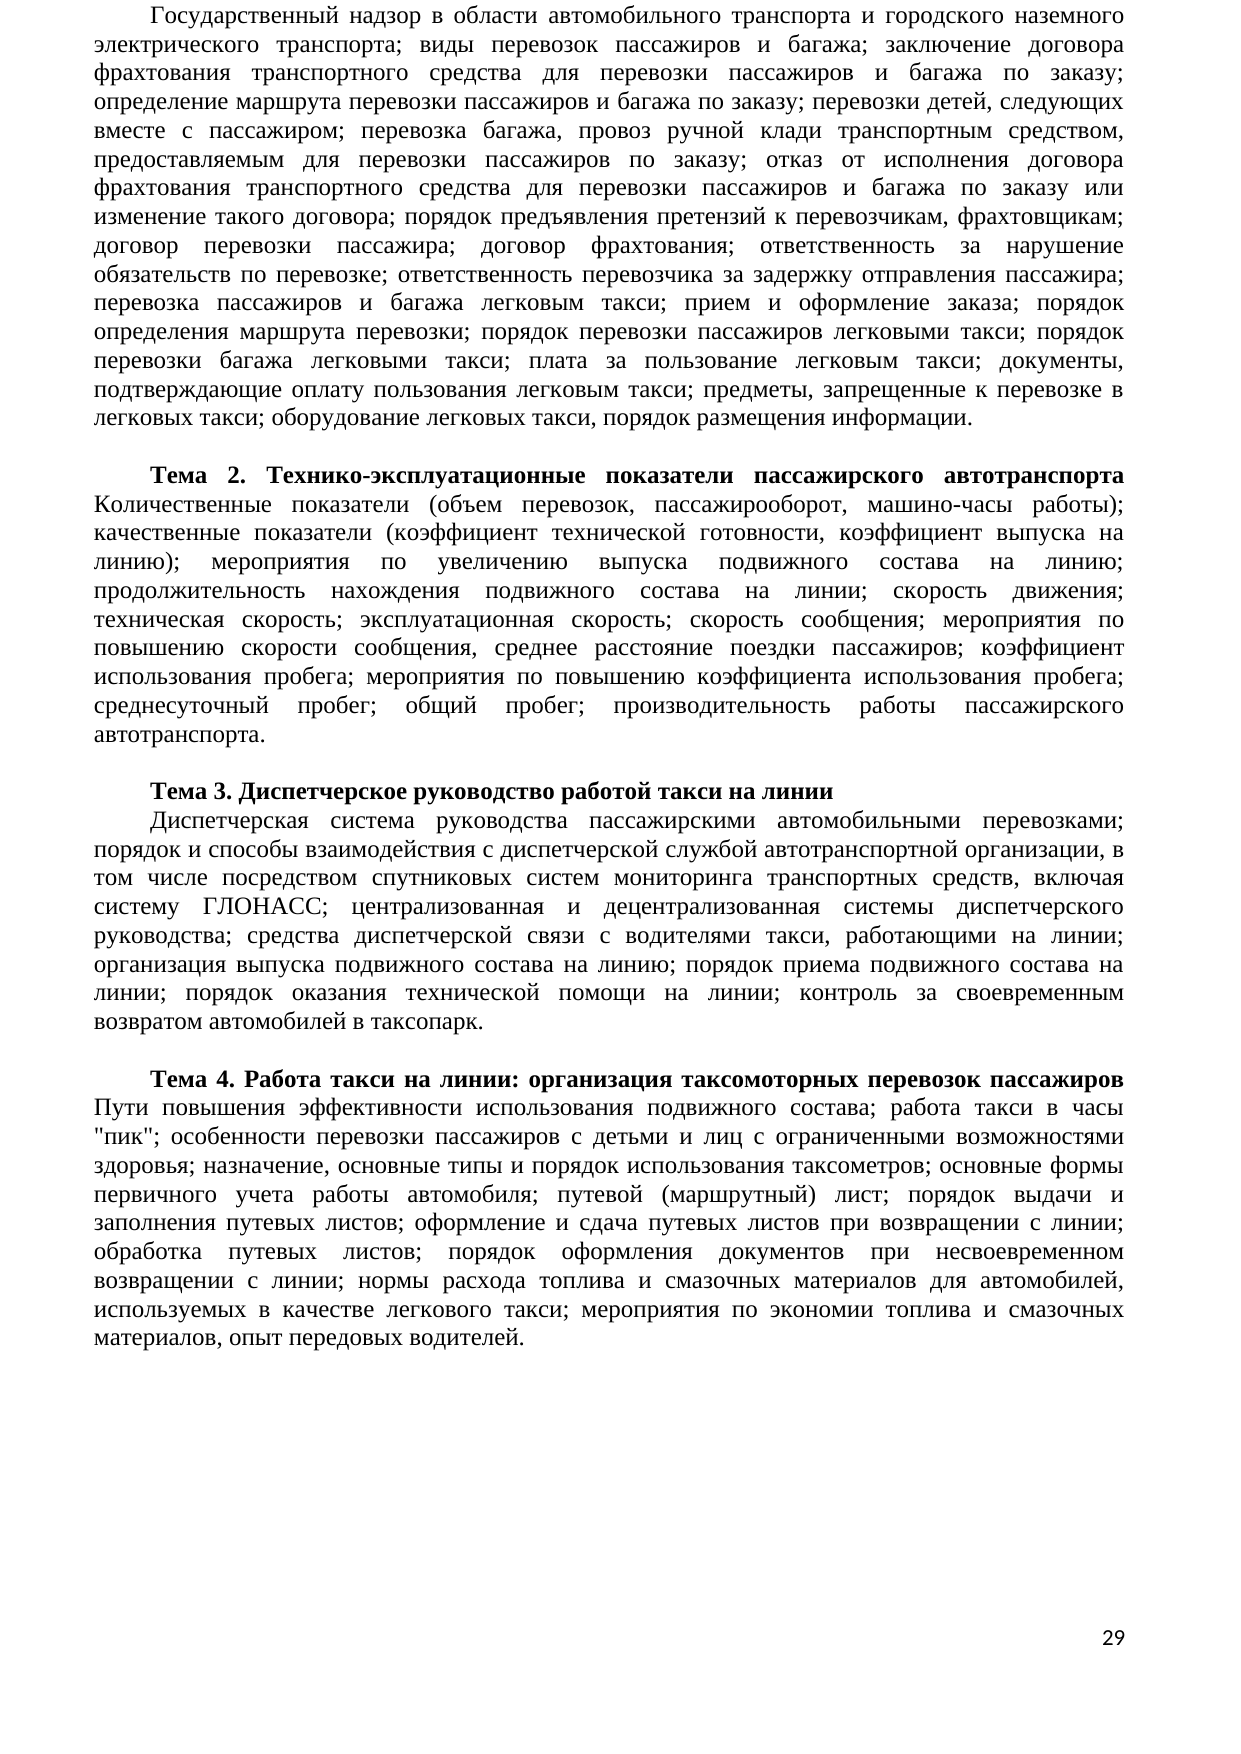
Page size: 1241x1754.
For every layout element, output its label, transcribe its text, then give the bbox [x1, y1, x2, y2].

text Государственный надзор в области автомобильного транспорта и городского наземного электрического транспорта; виды перевозок пассажиров и багажа; заключение договора фрахтования транспортного средства для перевозки пассажиров и багажа по заказу; определение маршрута перевозки пассажиров и багажа по заказу; перевозки детей, следующих вместе с пассажиром; перевозка багажа, провоз ручной клади транспортным средством, предоставляемым для перевозки пассажиров по заказу; отказ от исполнения договора фрахтования транспортного средства для перевозки пассажиров и багажа по заказу или изменение такого договора; порядок предъявления претензий к перевозчикам, фрахтовщикам; договор перевозки пассажира; договор фрахтования; ответственность за нарушение обязательств по перевозке; ответственность перевозчика за задержку отправления пассажира; перевозка пассажиров и багажа легковым такси; прием и оформление заказа; порядок определения маршрута перевозки; порядок перевозки пассажиров легковыми такси; порядок перевозки багажа легковыми такси; плата за пользование легковым такси; документы, подтверждающие оплату пользования легковым такси; предметы, запрещенные к перевозке в легковых такси; оборудование легковых такси, порядок размещения информации. [94, 0, 1125, 431]
text Тема 3. Диспетчерское руководство работой такси на линии [94, 776, 1125, 805]
text Диспетчерская система руководства пассажирскими автомобильными перевозками; порядок и способы взаимодействия с диспетчерской службой автотранспортной организации, в том числе посредством спутниковых систем мониторинга транспортных средств, включая систему ГЛОНАСС; централизованная и децентрализованная системы диспетчерского руководства; средства диспетчерской связи с водителями такси, работающими на линии; организация выпуска подвижного состава на линию; порядок приема подвижного состава на линии; порядок оказания технической помощи на линии; контроль за своевременным возвратом автомобилей в таксопарк. [94, 805, 1125, 1035]
text Тема 4. Работа такси на линии: организация таксомоторных перевозок пассажиров Пути повышения эффективности использования подвижного состава; работа такси в часы "пик"; особенности перевозки пассажиров с детьми и лиц с ограниченными возможностями здоровья; назначение, основные типы и порядок использования таксометров; основные формы первичного учета работы автомобиля; путевой (маршрутный) лист; порядок выдачи и заполнения путевых листов; оформление и сдача путевых листов при возвращении с линии; обработка путевых листов; порядок оформления документов при несвоевременном возвращении с линии; нормы расхода топлива и смазочных материалов для автомобилей, используемых в качестве легкового такси; мероприятия по экономии топлива и смазочных материалов, опыт передовых водителей. [94, 1064, 1125, 1351]
text Тема 2. Технико-эксплуатационные показатели пассажирского автотранспорта Количественные показатели (объем перевозок, пассажирооборот, машино-часы работы); качественные показатели (коэффициент технической готовности, коэффициент выпуска на линию); мероприятия по увеличению выпуска подвижного состава на линию; продолжительность нахождения подвижного состава на линии; скорость движения; техническая скорость; эксплуатационная скорость; скорость сообщения; мероприятия по повышению скорости сообщения, среднее расстояние поездки пассажиров; коэффициент использования пробега; мероприятия по повышению коэффициента использования пробега; среднесуточный пробег; общий пробег; производительность работы пассажирского автотранспорта. [94, 460, 1125, 747]
